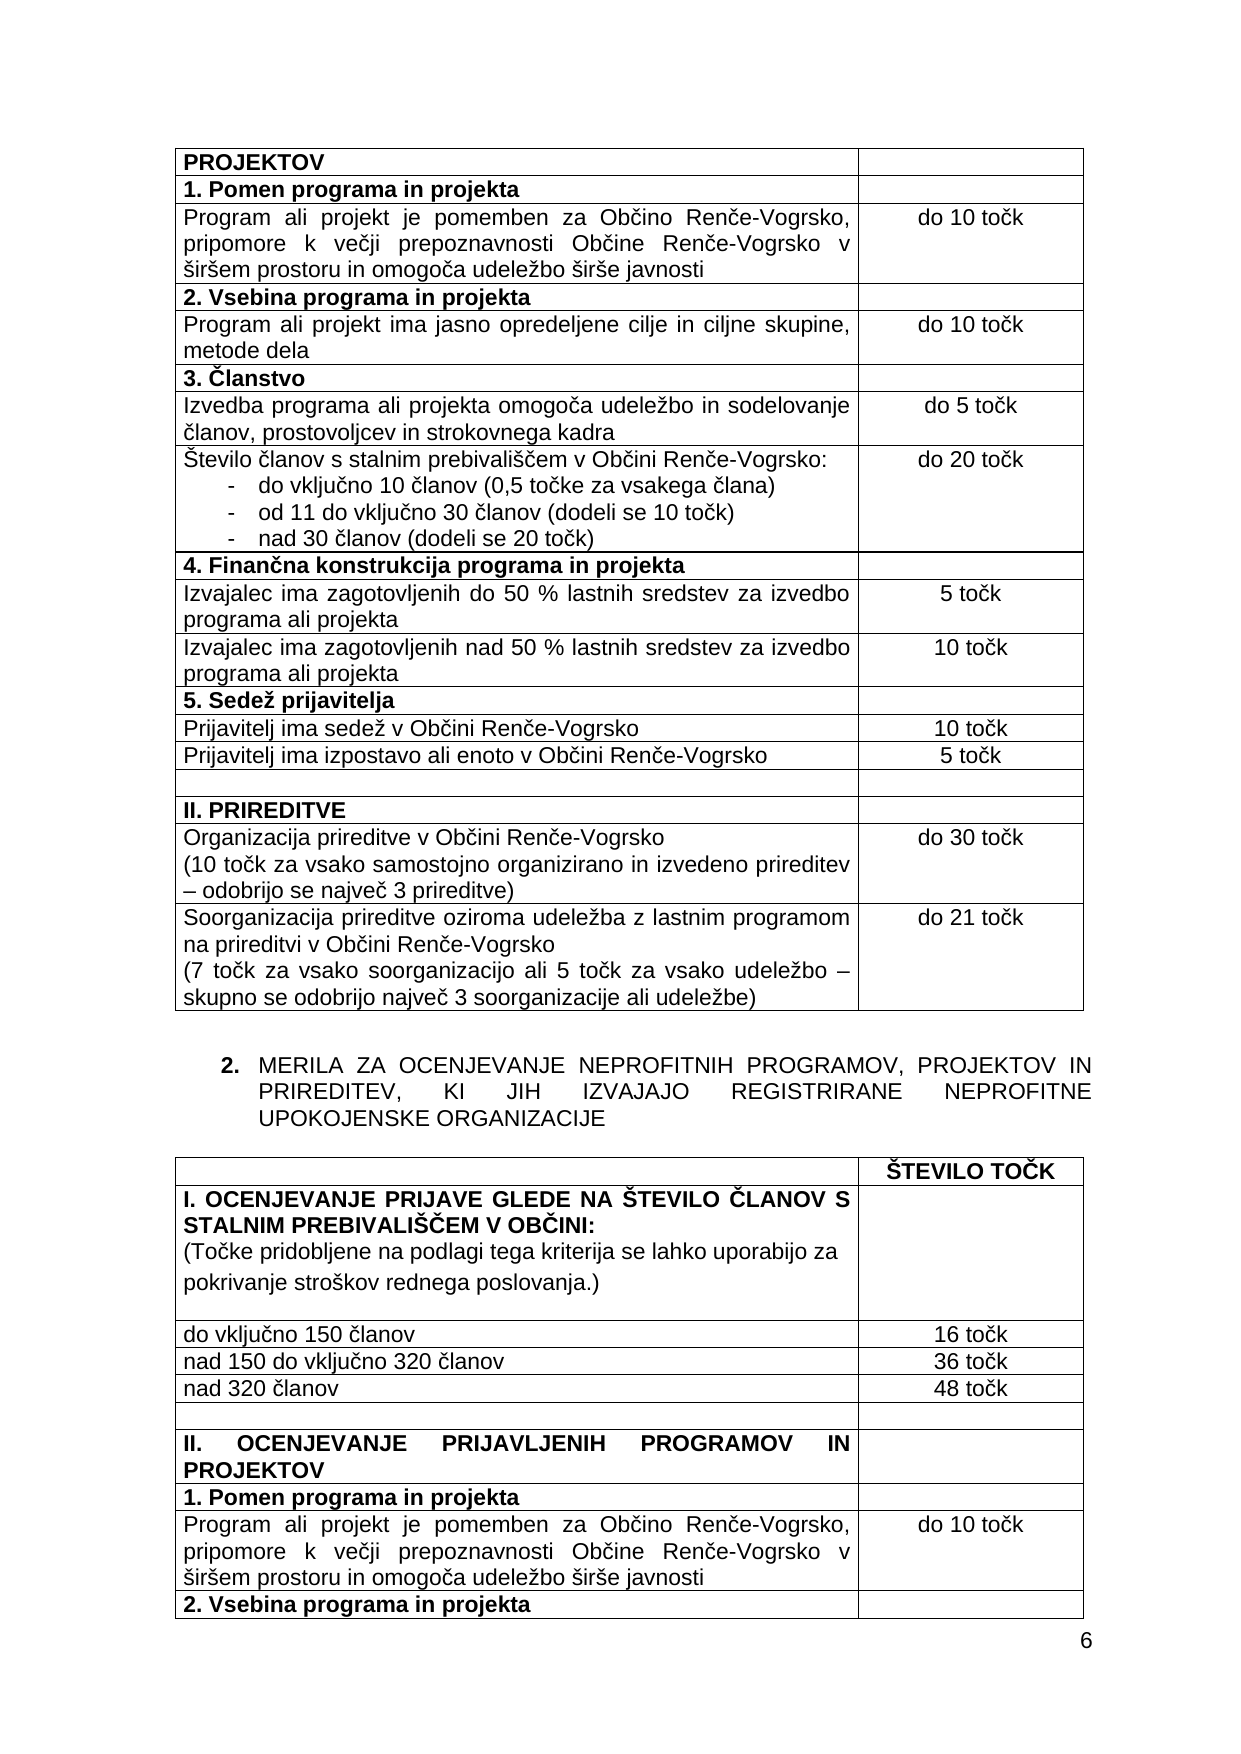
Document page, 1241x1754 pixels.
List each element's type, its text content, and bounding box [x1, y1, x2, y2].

table_header [176, 1158, 858, 1184]
table_cell Število članov s stalnim prebivališčem v Občini Renče-Vogrsko: do vključno 10 članov (0,5 točke za vsakega člana) od 11 do vključno 30 članov (dodeli se 10 točk) nad 30 članov (dodeli se 20 točk) [176, 446, 858, 551]
table_cell 1. Pomen programa in projekta [176, 176, 858, 202]
table_cell II. OCENJEVANJE PRIJAVLJENIH PROGRAMOV IN PROJEKTOV [176, 1430, 858, 1483]
table_cell 5 točk [859, 580, 1083, 632]
table_cell Program ali projekt je pomemben za Občino Renče-Vogrsko, pripomore k večji prepoznavnosti Občine Renče-Vogrsko v širšem prostoru in omogoča udeležbo širše javnosti [176, 204, 858, 283]
table_cell [859, 1430, 1083, 1483]
table_header ŠTEVILO TOČK [859, 1158, 1083, 1184]
table_cell [859, 553, 1083, 579]
table_cell [859, 1186, 1083, 1319]
table_cell 5. Sedež prijavitelja [176, 687, 858, 714]
table_cell Organizacija prireditve v Občini Renče-Vogrsko (10 točk za vsako samostojno organizirano in izvedeno prireditev – odobrijo se največ 3 prireditve) [176, 824, 858, 903]
table_cell 36 točk [859, 1348, 1083, 1374]
table_cell do 10 točk [859, 311, 1083, 364]
table_cell do 30 točk [859, 824, 1083, 903]
table_cell 2. Vsebina programa in projekta [176, 1591, 858, 1618]
table_cell 48 točk [859, 1375, 1083, 1402]
list MERILA ZA OCENJEVANJE NEPROFITNIH PROGRAMOV, PROJEKTOV IN PRIREDITEV, KI JIH IZVAJAJO REGISTRIRANE NEPROFITNE UPOKOJENSKE ORGANIZACIJE [221, 1052, 1092, 1131]
table_cell [859, 687, 1083, 714]
table_cell Program ali projekt ima jasno opredeljene cilje in ciljne skupine, metode dela [176, 311, 858, 364]
table_cell Prijavitelj ima sedež v Občini Renče-Vogrsko [176, 715, 858, 741]
table_cell Soorganizacija prireditve oziroma udeležba z lastnim programom na prireditvi v Občini Renče-Vogrsko (7 točk za vsako soorganizacijo ali 5 točk za vsako udeležbo – skupno se odobrijo največ 3 soorganizacije ali udeležbe) [176, 904, 858, 1010]
table_cell [859, 149, 1083, 175]
table_cell do 10 točk [859, 1511, 1083, 1590]
table_cell [859, 797, 1083, 823]
table_cell Program ali projekt je pomemben za Občino Renče-Vogrsko, pripomore k večji prepoznavnosti Občine Renče-Vogrsko v širšem prostoru in omogoča udeležbo širše javnosti [176, 1511, 858, 1590]
table_cell 5 točk [859, 742, 1083, 768]
table_cell 10 točk [859, 634, 1083, 686]
table_cell I. OCENJEVANJE PRIJAVE GLEDE NA ŠTEVILO ČLANOV S STALNIM PREBIVALIŠČEM V OBČINI: (Točke pridobljene na podlagi tega kriterija se lahko uporabijo za pokrivanje stroškov rednega poslovanja.) [176, 1186, 858, 1319]
table_cell [176, 1403, 858, 1429]
table_cell [859, 1403, 1083, 1429]
table_cell II. PRIREDITVE [176, 797, 858, 823]
table_cell 10 točk [859, 715, 1083, 741]
table_cell [859, 284, 1083, 310]
table_cell [859, 770, 1083, 796]
table_cell do 21 točk [859, 904, 1083, 1010]
table_cell Izvedba programa ali projekta omogoča udeležbo in sodelovanje članov, prostovoljcev in strokovnega kadra [176, 392, 858, 445]
table_cell nad 320 članov [176, 1375, 858, 1402]
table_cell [176, 149, 858, 175]
table_cell do vključno 150 članov [176, 1321, 858, 1347]
table_cell do 10 točk [859, 204, 1083, 283]
table_cell [859, 365, 1083, 391]
table_cell 3. Članstvo [176, 365, 858, 391]
table_cell 16 točk [859, 1321, 1083, 1347]
table_cell 1. Pomen programa in projekta [176, 1484, 858, 1510]
table_cell 4. Finančna konstrukcija programa in projekta [176, 553, 858, 579]
table_cell Prijavitelj ima izpostavo ali enoto v Občini Renče-Vogrsko [176, 742, 858, 768]
table_cell do 5 točk [859, 392, 1083, 445]
table_cell Izvajalec ima zagotovljenih do 50 % lastnih sredstev za izvedbo programa ali projekta [176, 580, 858, 632]
table_cell [859, 1591, 1083, 1618]
table_cell 2. Vsebina programa in projekta [176, 284, 858, 310]
table_cell [176, 770, 858, 796]
table_cell [859, 176, 1083, 202]
table_cell Izvajalec ima zagotovljenih nad 50 % lastnih sredstev za izvedbo programa ali projekta [176, 634, 858, 686]
table_cell do 20 točk [859, 446, 1083, 551]
table_cell [859, 1484, 1083, 1510]
table_cell nad 150 do vključno 320 članov [176, 1348, 858, 1374]
